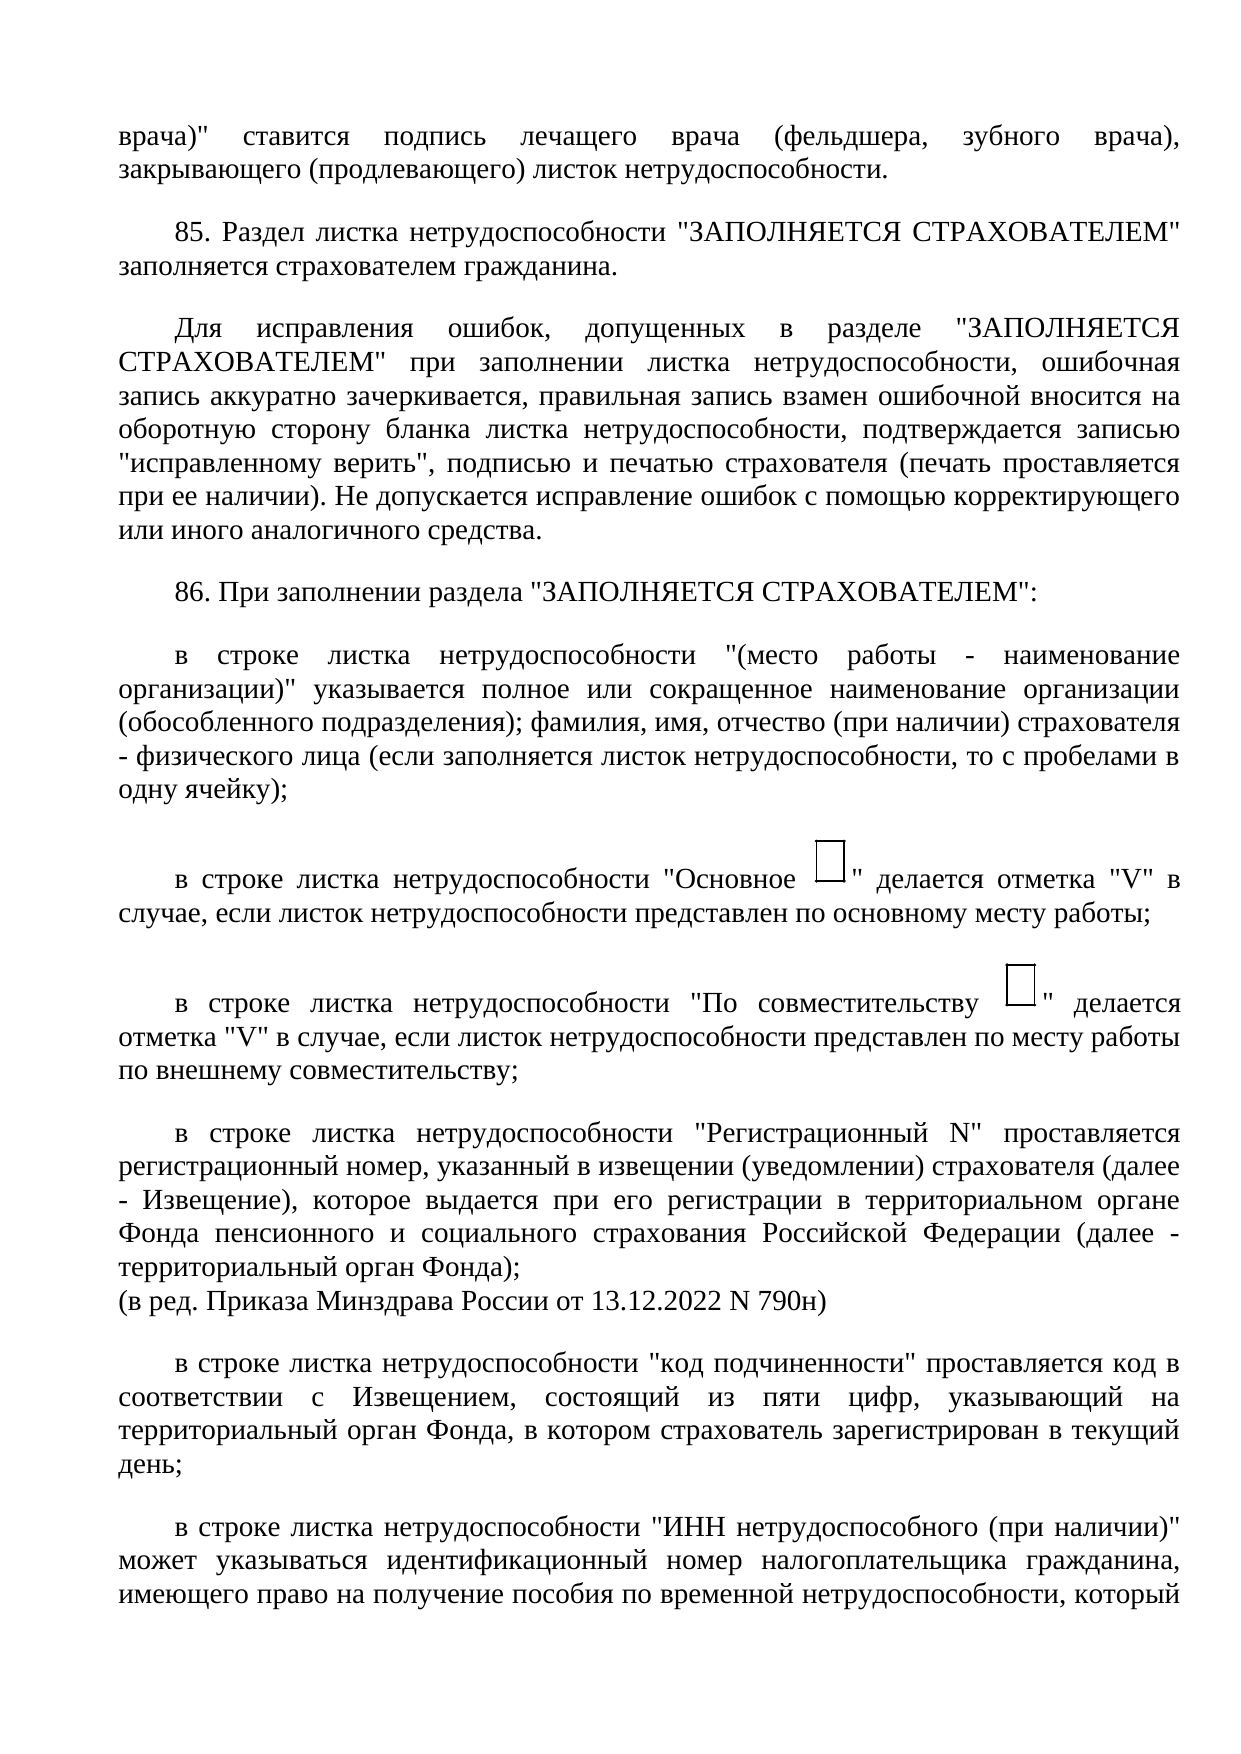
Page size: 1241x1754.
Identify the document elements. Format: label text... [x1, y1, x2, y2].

text 85. Раздел листка нетрудоспособности "ЗАПОЛНЯЕТСЯ СТРАХОВАТЕЛЕМ" заполняется страхователем гражданина. [118, 214, 1181, 281]
text в строке листка нетрудоспособности "Основное " делается отметка "V" в случае, если листок нетрудоспособности представлен по основному месту работы; [118, 834, 1181, 929]
text в строке листка нетрудоспособности "код подчиненности" проставляется код в соответствии с Извещением, состоящий из пяти цифр, указывающий на территориальный орган Фонда, в котором страхователь зарегистрирован в текущий день; [118, 1345, 1181, 1479]
text 86. При заполнении раздела "ЗАПОЛНЯЕТСЯ СТРАХОВАТЕЛЕМ": [118, 574, 1181, 608]
text (в ред. Приказа Минздрава России от 13.12.2022 N 790н) [118, 1283, 1181, 1316]
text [118, 118, 1181, 185]
text в строке листка нетрудоспособности "(место работы - наименование организации)" указывается полное или сокращенное наименование организации (обособленного подразделения); фамилия, имя, отчество (при наличии) страхователя - физического лица (если заполняется листок нетрудоспособности, то с пробелами в одну ячейку); [118, 637, 1181, 805]
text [118, 1509, 1181, 1609]
text в строке листка нетрудоспособности "Регистрационный N" проставляется регистрационный номер, указанный в извещении (уведомлении) страхователя (далее - Извещение), которое выдается при его регистрации в территориальном органе Фонда пенсионного и социального страхования Российской Федерации (далее - территориальный орган Фонда); [118, 1115, 1181, 1283]
text Для исправления ошибок, допущенных в разделе "ЗАПОЛНЯЕТСЯ СТРАХОВАТЕЛЕМ" при заполнении листка нетрудоспособности, ошибочная запись аккуратно зачеркивается, правильная запись взамен ошибочной вносится на оборотную сторону бланка листка нетрудоспособности, подтверждается записью "исправленному верить", подписью и печатью страхователя (печать проставляется при ее наличии). Не допускается исправление ошибок с помощью корректирующего или иного аналогичного средства. [118, 311, 1181, 545]
text в строке листка нетрудоспособности "По совместительству " делается отметка "V" в случае, если листок нетрудоспособности представлен по месту работы по внешнему совместительству; [118, 958, 1181, 1086]
